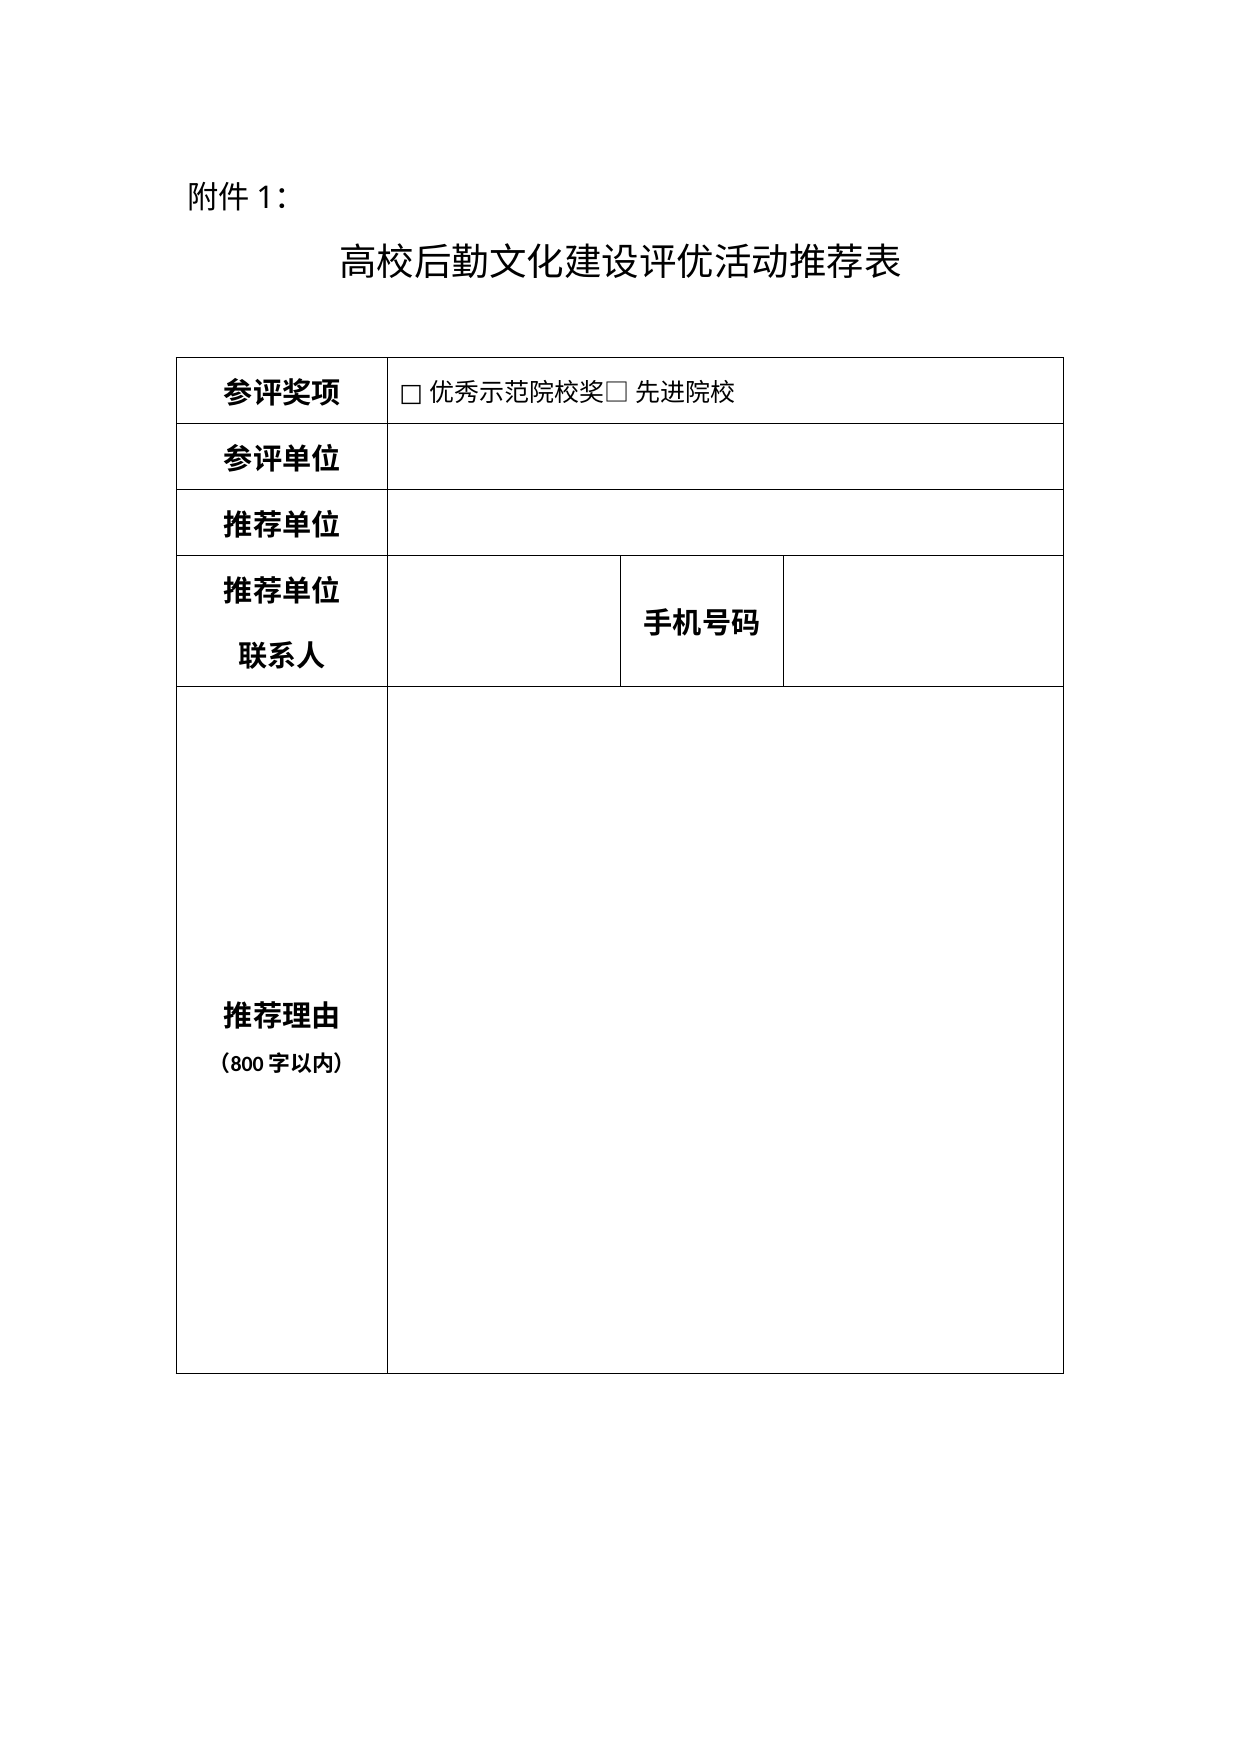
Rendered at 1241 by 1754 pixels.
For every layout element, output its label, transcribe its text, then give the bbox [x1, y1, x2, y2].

text 附件1： [187, 162, 1053, 227]
table_header □ 优秀示范院校奖□ 先进院校 [388, 358, 1063, 423]
table_cell [388, 687, 1063, 1372]
table_cell 推荐单位 [177, 490, 387, 555]
table_cell [388, 424, 1063, 489]
text 高校后勤文化建设评优活动推荐表 [187, 227, 1053, 292]
table_cell 参评单位 [177, 424, 387, 489]
table_cell [784, 556, 1063, 686]
table_header 参评奖项 [177, 358, 387, 423]
table_cell 手机号码 [621, 556, 783, 686]
table_cell 推荐理由 （800字以内） [177, 687, 387, 1372]
table_cell 推荐单位 联系人 [177, 556, 387, 686]
table_cell [388, 490, 1063, 555]
table_cell [388, 556, 620, 686]
